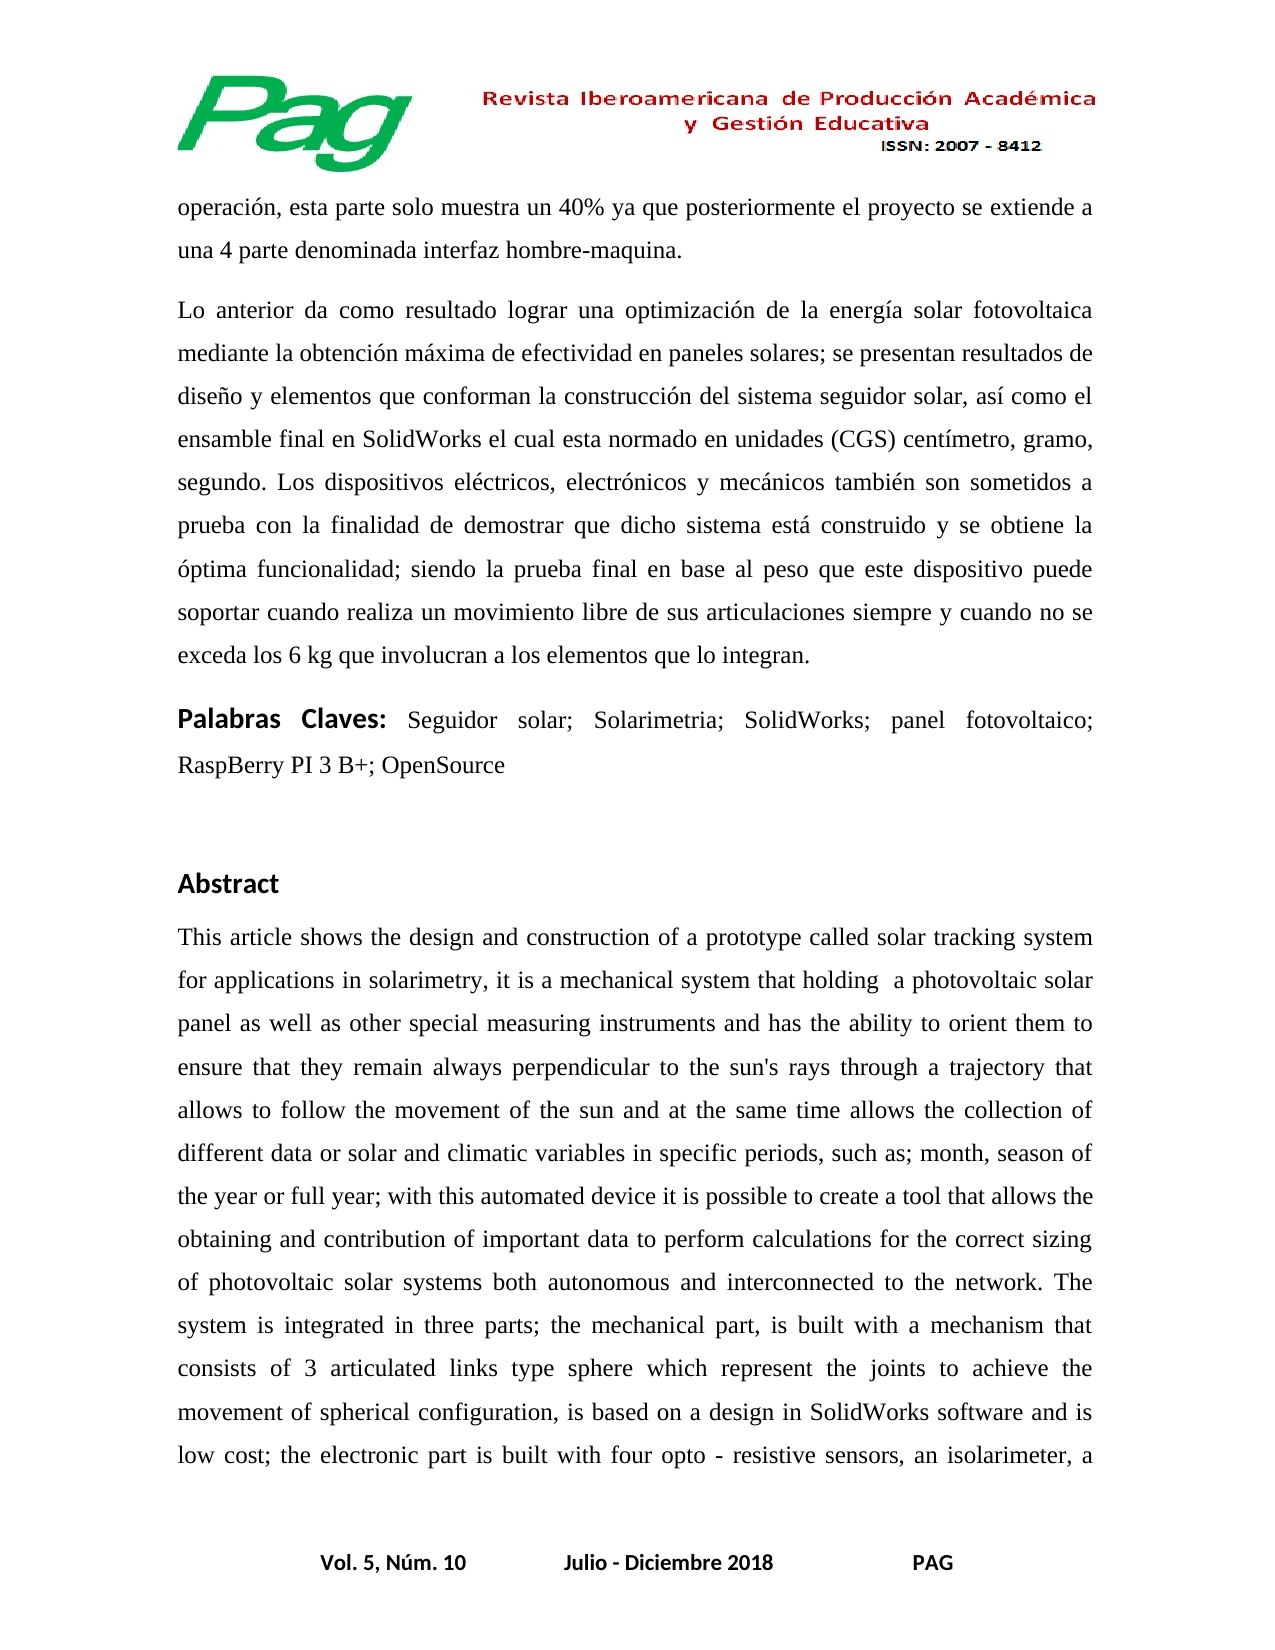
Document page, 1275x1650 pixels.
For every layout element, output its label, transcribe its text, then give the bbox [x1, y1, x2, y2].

text Lo anterior da como resultado lograr una optimización de la energía solar fotovoltaica mediante la obtención máxima de efectividad en paneles solares; se presentan resultados de diseño y elementos que conforman la construcción del sistema seguidor solar, así como el ensamble final en SolidWorks el cual esta normado en unidades (CGS) centímetro, gramo, segundo. Los dispositivos eléctricos, electrónicos y mecánicos también son sometidos a prueba con la finalidad de demostrar que dicho sistema está construido y se obtiene la óptima funcionalidad; siendo la prueba final en base al peso que este dispositivo puede soportar cuando realiza un movimiento libre de sus articulaciones siempre y cuando no se exceda los 6 kg que involucran a los elementos que lo integran. [177, 295, 1094, 669]
picture [177, 73, 1098, 173]
text Abstract [177, 865, 1094, 900]
text Palabras Claves: Seguidor solar; Solarimetria; SolidWorks; panel fotovoltaico; RaspBerry PI 3 B+; OpenSource [177, 700, 1094, 778]
